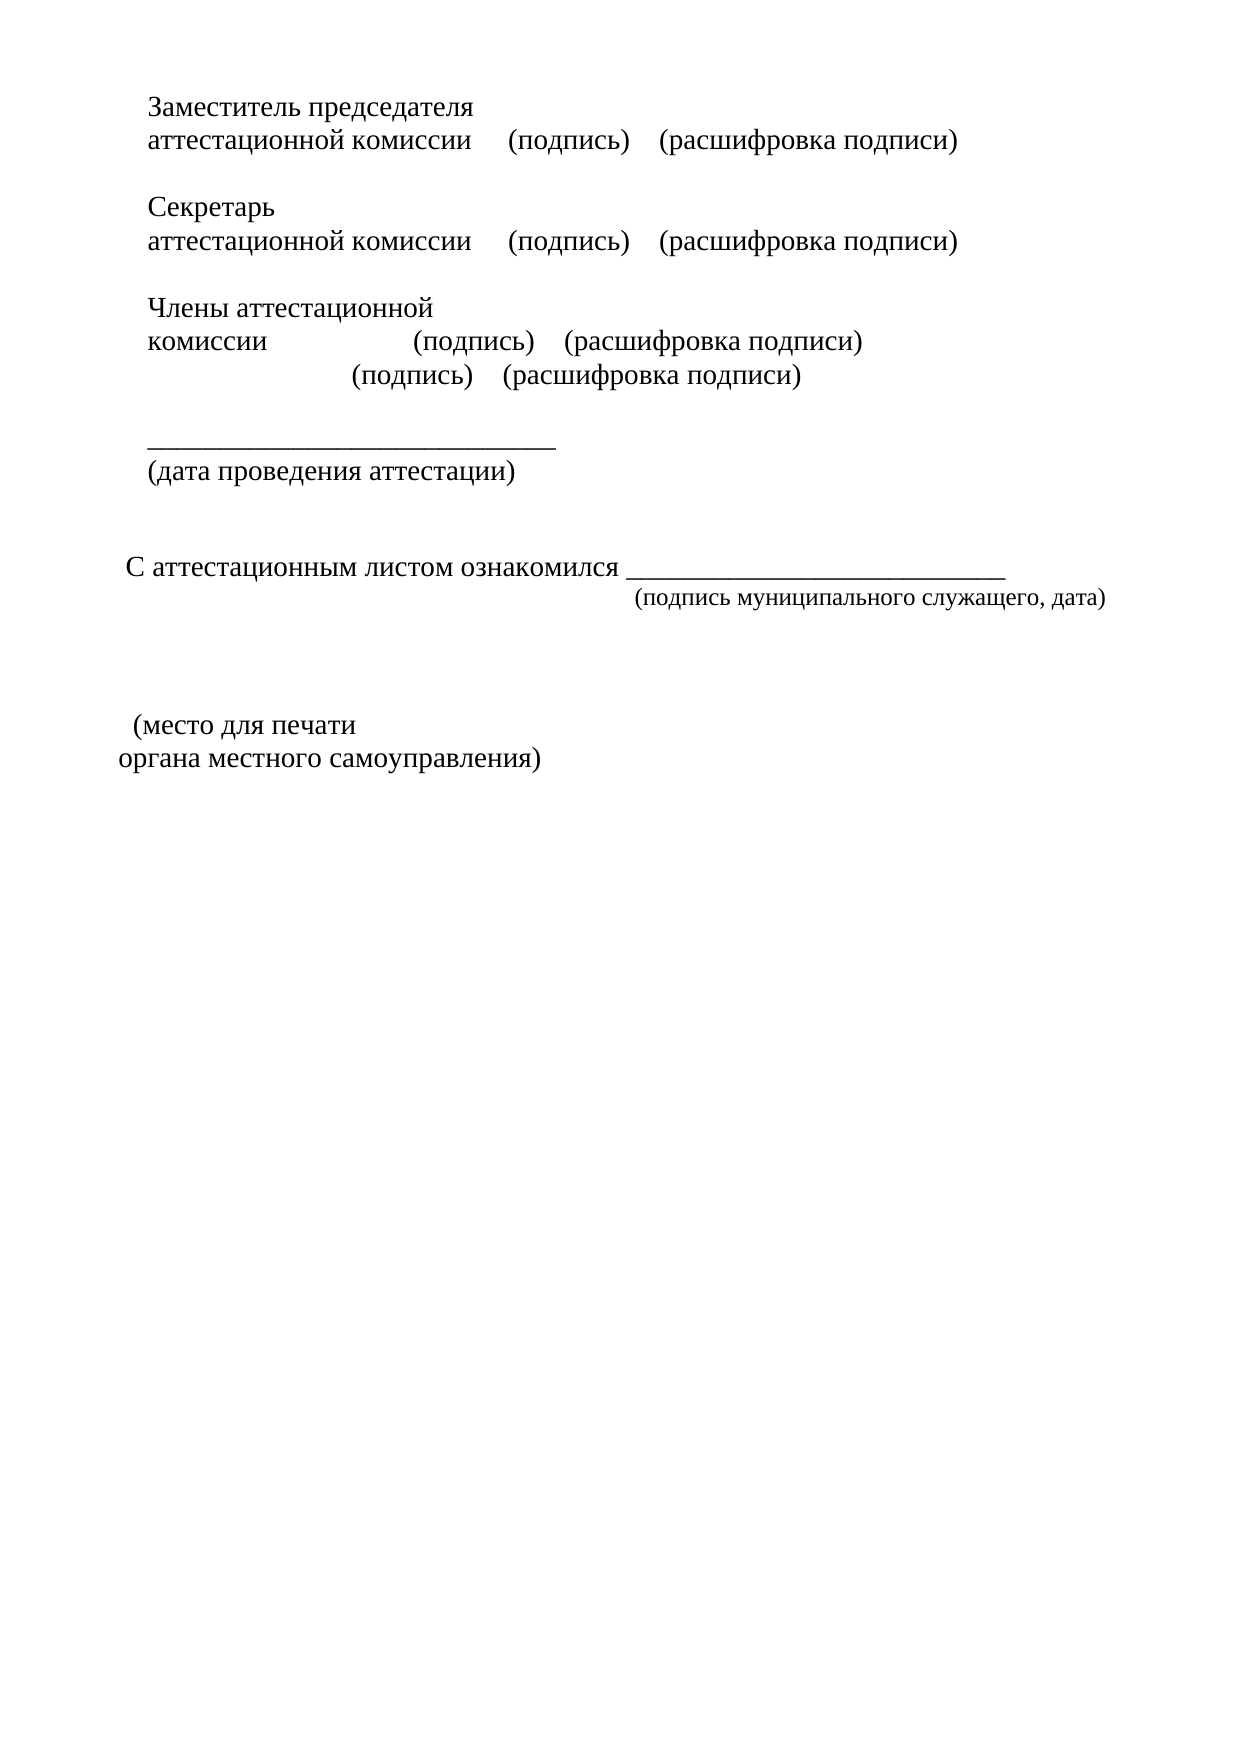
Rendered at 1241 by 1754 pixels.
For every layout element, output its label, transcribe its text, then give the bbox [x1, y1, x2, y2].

text (подпись) (расшифровка подписи) [118, 357, 1152, 391]
text Заместитель председателя [118, 89, 1152, 122]
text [118, 122, 1152, 156]
text (подпись муниципального служащего, дата) [118, 582, 1152, 611]
text Секретарь [118, 189, 1152, 223]
text комиссии (подпись) (расшифровка подписи) [118, 323, 1152, 357]
text ____________________________ [118, 419, 1152, 453]
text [118, 223, 1152, 256]
text (место для печати [118, 707, 1152, 740]
text Члены аттестационной [118, 290, 1152, 323]
text С аттестационным листом ознакомился __________________________ [118, 549, 1152, 582]
text (дата проведения аттестации) [118, 453, 1152, 486]
text органа местного самоуправления) [118, 740, 1152, 774]
